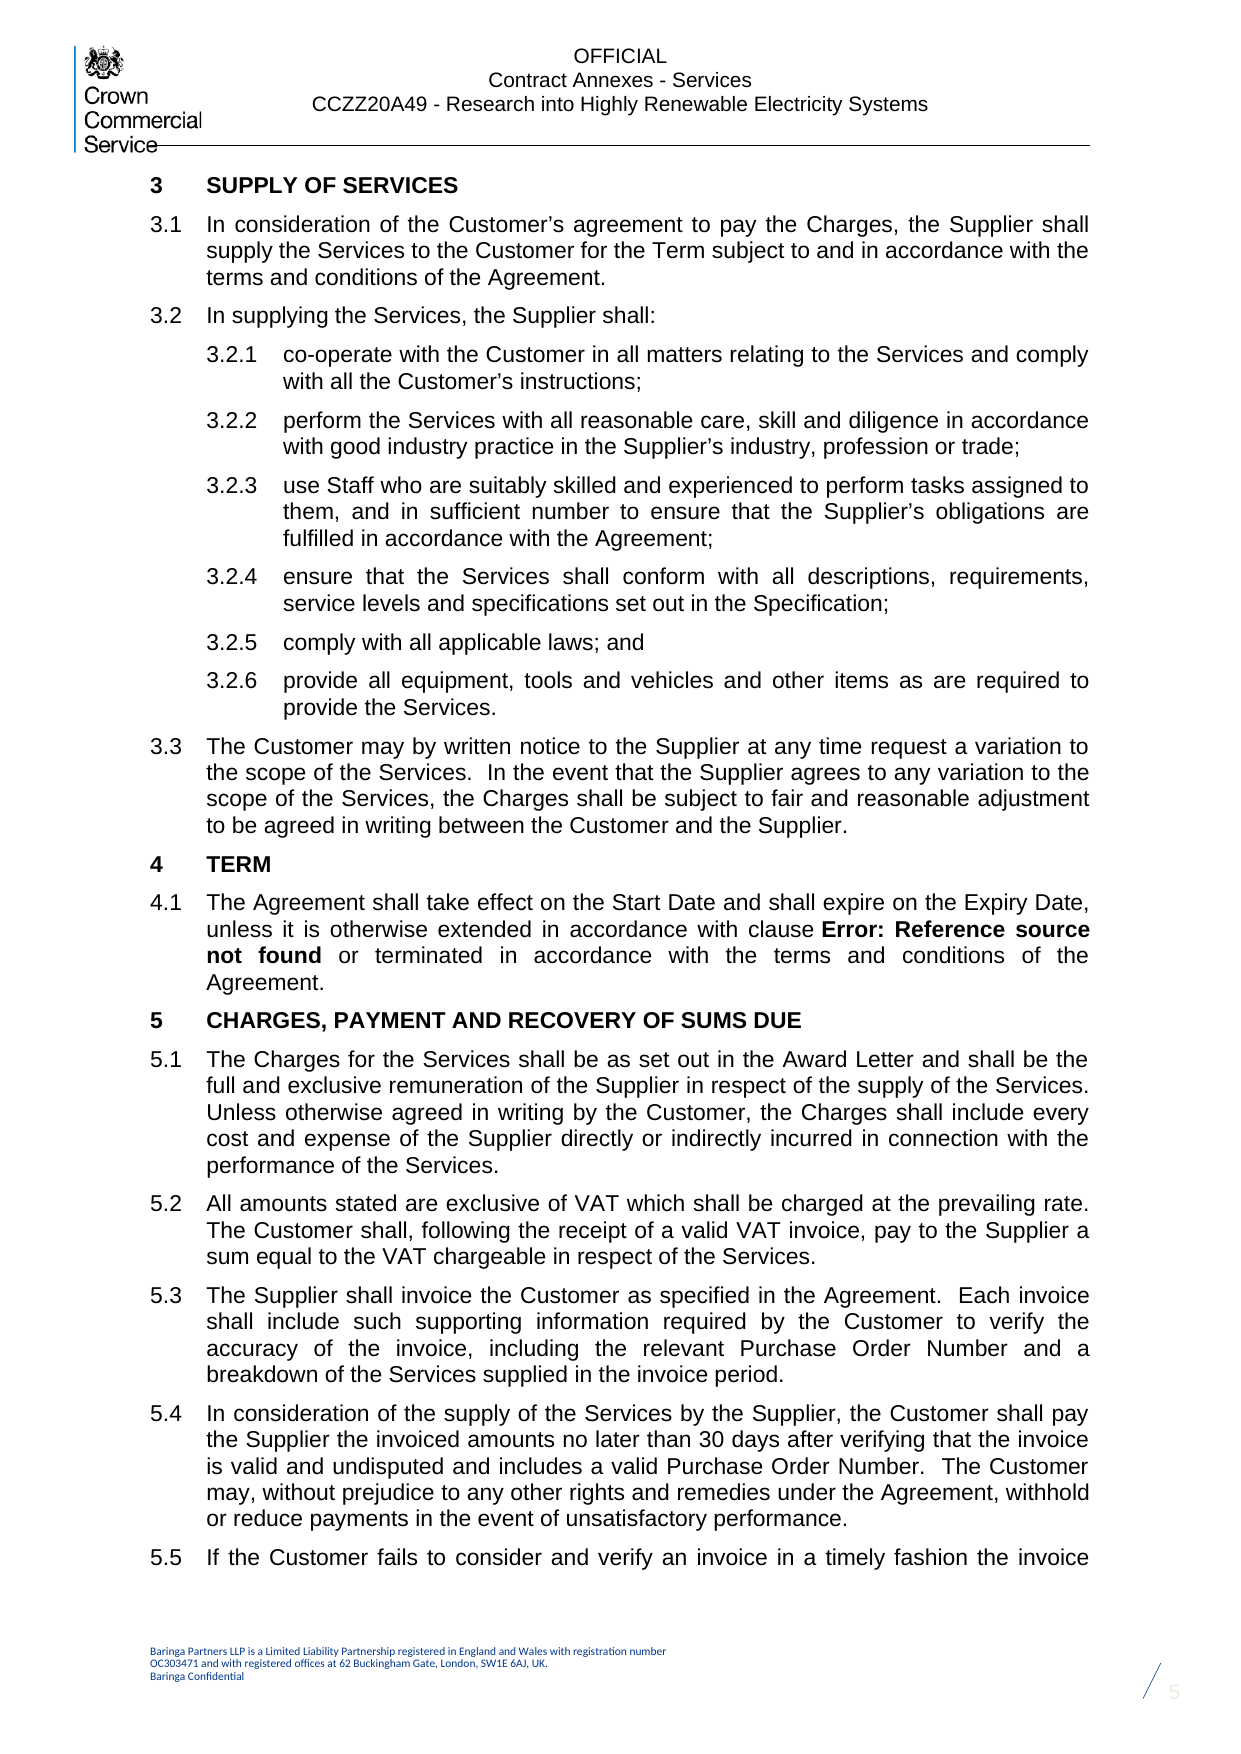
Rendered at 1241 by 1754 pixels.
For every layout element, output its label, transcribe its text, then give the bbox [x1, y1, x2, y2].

picture [73, 45, 202, 153]
list co-operate with the Customer in all matters relating to the Services and comply with all the Customer’s instructions; [206, 341, 1090, 394]
subtitle The Customer may by written notice to the Supplier at any time request a variation to the scope of the Services. In the event that the Supplier agrees to any variation to the scope of the Services, the Charges shall be subject to fair and reasonable adjustment to be agreed in writing between the Customer and the Supplier. [150, 733, 1090, 838]
subtitle All amounts stated are exclusive of VAT which shall be charged at the prevailing rate. The Customer shall, following the receipt of a valid VAT invoice, pay to the Supplier a sum equal to the VAT chargeable in respect of the Services. [150, 1190, 1090, 1269]
subtitle The Charges for the Services shall be as set out in the Award Letter and shall be the full and exclusive remuneration of the Supplier in respect of the supply of the Services. Unless otherwise agreed in writing by the Customer, the Charges shall include every cost and expense of the Supplier directly or indirectly incurred in connection with the performance of the Services. [150, 1046, 1090, 1178]
subtitle Supply of Services [150, 172, 1090, 198]
list use Staff who are suitably skilled and experienced to perform tasks assigned to them, and in sufficient number to ensure that the Supplier’s obligations are fulfilled in accordance with the Agreement; [206, 472, 1090, 551]
list ensure that the Services shall conform with all descriptions, requirements, service levels and specifications set out in the Specification; [206, 563, 1090, 616]
subtitle The Supplier shall invoice the Customer as specified in the Agreement. Each invoice shall include such supporting information required by the Customer to verify the accuracy of the invoice, including the relevant Purchase Order Number and a breakdown of the Services supplied in the invoice period. [150, 1282, 1090, 1387]
list perform the Services with all reasonable care, skill and diligence in accordance with good industry practice in the Supplier’s industry, profession or trade; [206, 407, 1090, 459]
list comply with all applicable laws; and [206, 628, 1090, 655]
subtitle Term [150, 851, 1090, 877]
subtitle In consideration of the supply of the Services by the Supplier, the Customer shall pay the Supplier the invoiced amounts no later than 30 days after verifying that the invoice is valid and undisputed and includes a valid Purchase Order Number. The Customer may, without prejudice to any other rights and remedies under the Agreement, withhold or reduce payments in the event of unsatisfactory performance. [150, 1400, 1090, 1532]
subtitle In supplying the Services, the Supplier shall: [150, 302, 1090, 329]
subtitle In consideration of the Customer’s agreement to pay the Charges, the Supplier shall supply the Services to the Customer for the Term subject to and in accordance with the terms and conditions of the Agreement. [150, 211, 1090, 290]
list provide all equipment, tools and vehicles and other items as are required to provide the Services. [206, 667, 1090, 720]
subtitle Charges, Payment and Recovery of Sums Due [150, 1007, 1090, 1034]
